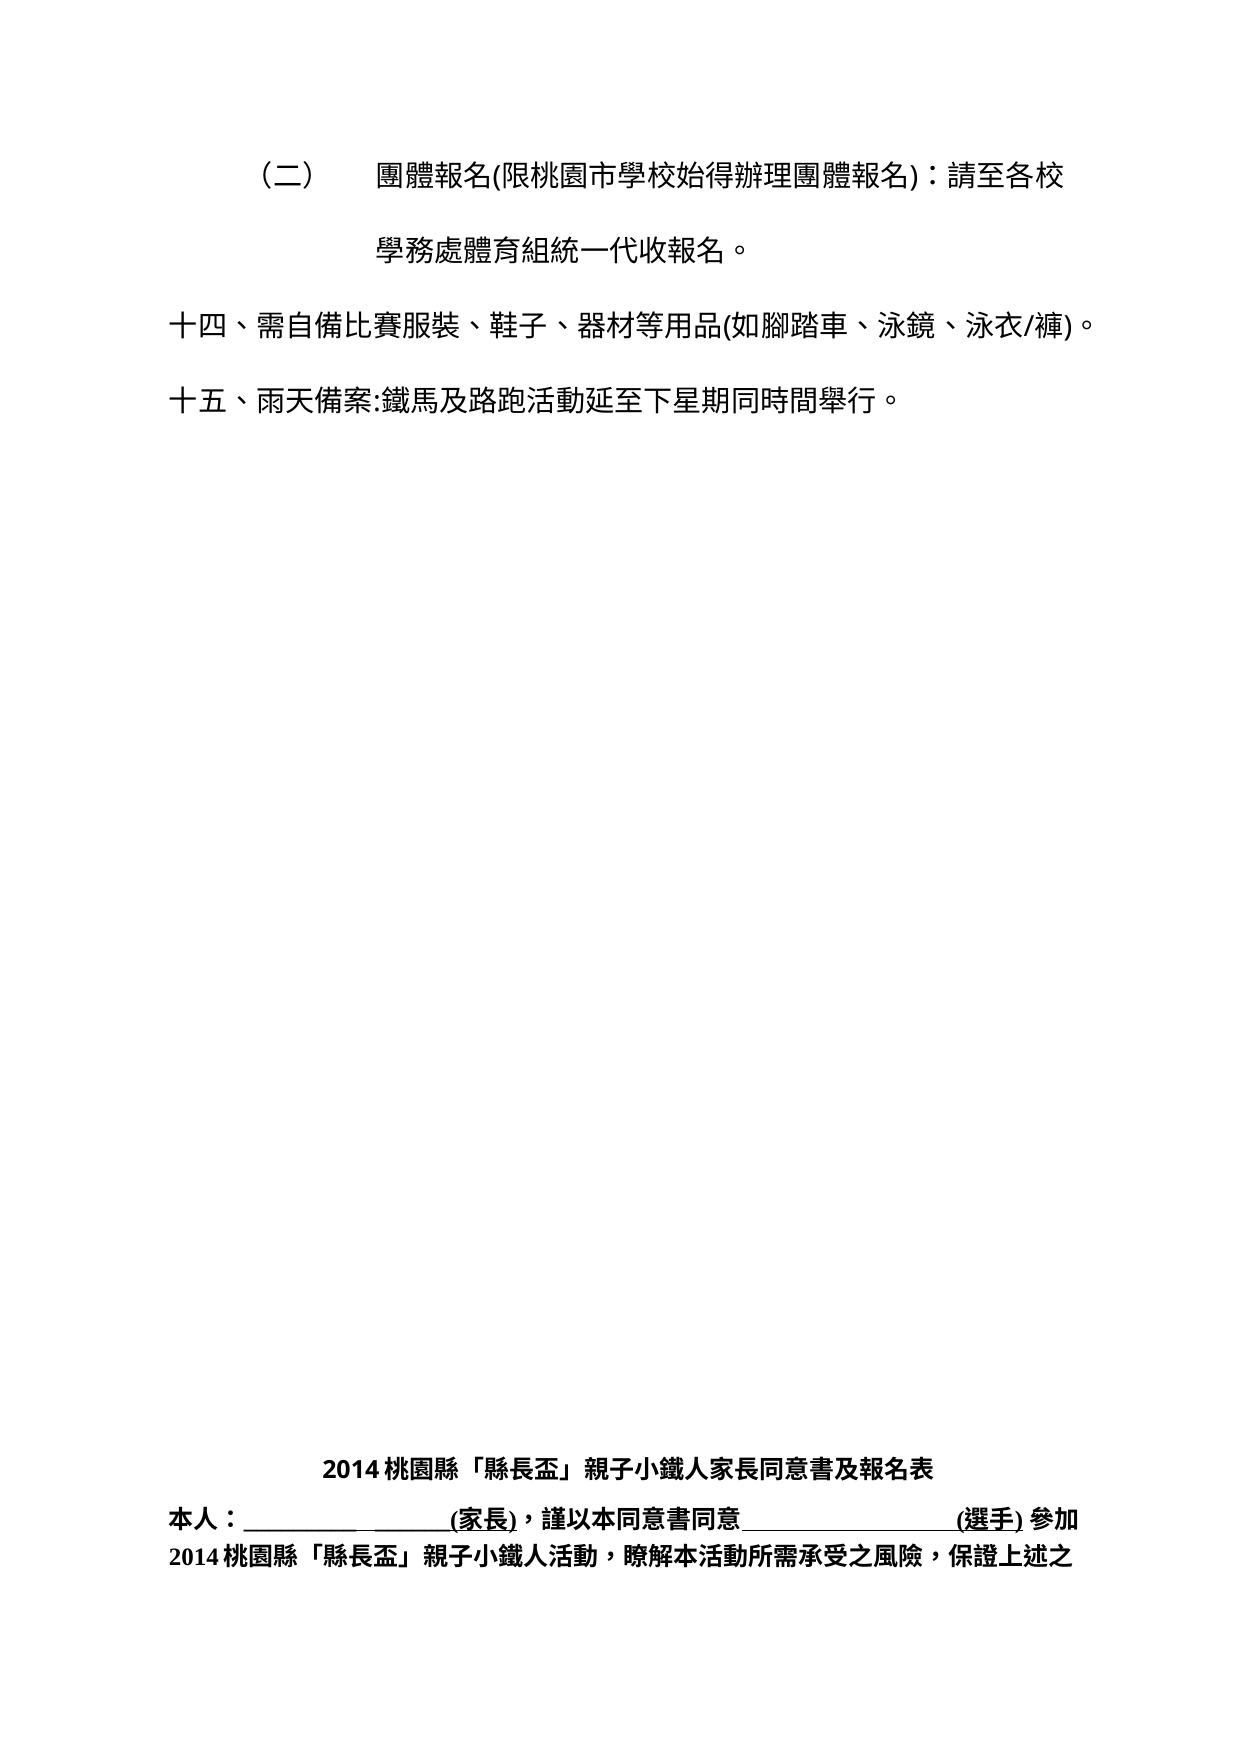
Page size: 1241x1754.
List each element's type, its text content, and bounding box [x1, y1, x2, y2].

text 十五、雨天備案:鐵馬及路跑活動延至下星期同時間舉行。 [169, 361, 1087, 436]
text 2014桃園縣「縣長盃」親子小鐵人家長同意書及報名表 [169, 1449, 1087, 1486]
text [169, 1499, 1087, 1574]
text 十四、需自備比賽服裝、鞋子、器材等用品(如腳踏車、泳鏡、泳衣/褲)。 [169, 286, 1087, 361]
list 團體報名(限桃園市學校始得辦理團體報名)：請至各校學務處體育組統一代收報名。 [244, 136, 1087, 286]
